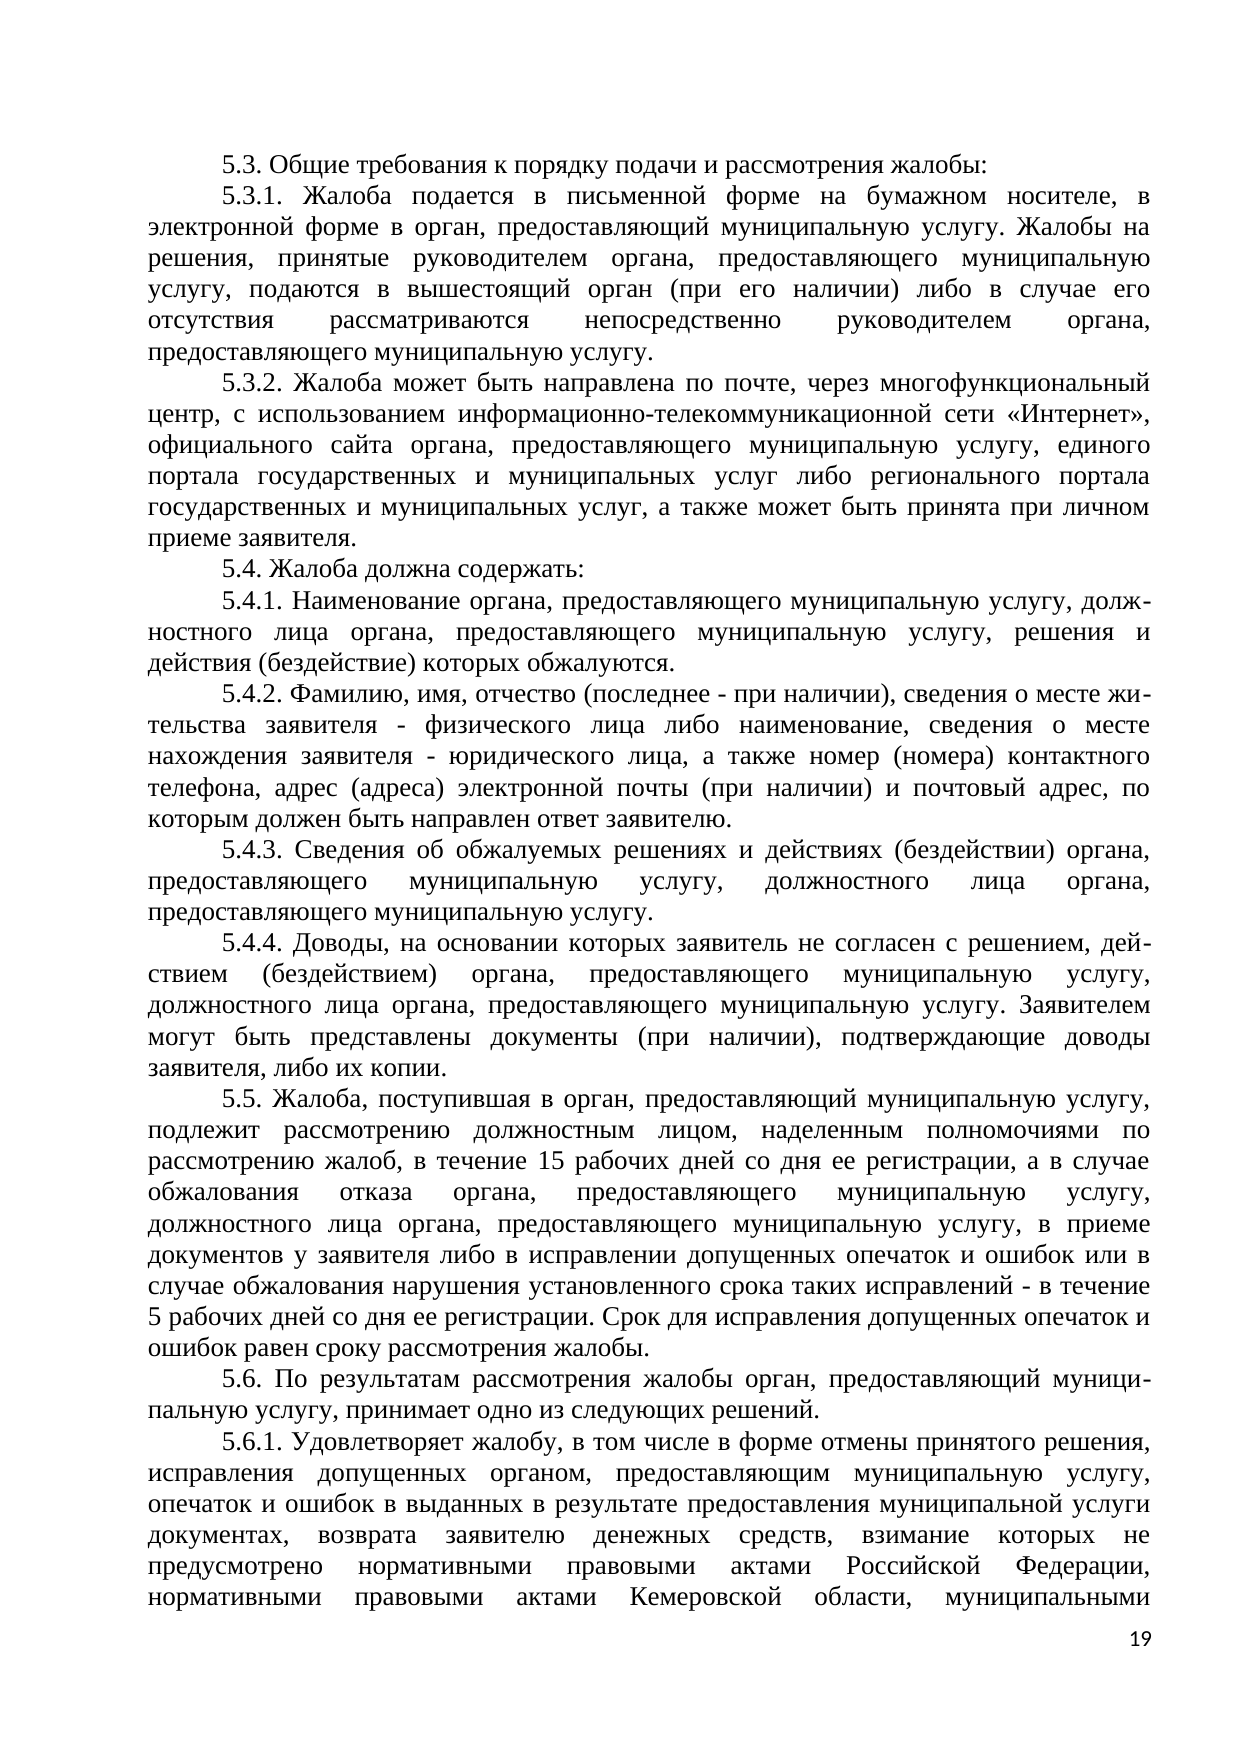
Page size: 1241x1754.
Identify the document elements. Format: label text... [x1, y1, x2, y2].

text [148, 1425, 1152, 1612]
text 5.4.2. Фамилию, имя, отчество (последнее - при наличии), сведения о месте жительства заявителя - физического лица либо наименование, сведения о месте нахождения заявителя - юридического лица, а также номер (номера) контактного телефона, адрес (адреса) электронной почты (при наличии) и почтовый адрес, по которым должен быть направлен ответ заявителю. [148, 677, 1152, 833]
text 5.4. Жалоба должна содержать: [148, 553, 1152, 584]
text 5.3. Общие требования к порядку подачи и рассмотрения жалобы: [148, 148, 1152, 179]
text 5.4.3. Сведения об обжалуемых решениях и действиях (бездействии) органа, предоставляющего муниципальную услугу, должностного лица органа, предоставляющего муниципальную услугу. [148, 833, 1152, 926]
text 5.4.1. Наименование органа, предоставляющего муниципальную услугу, должностного лица органа, предоставляющего муниципальную услугу, решения и действия (бездействие) которых обжалуются. [148, 584, 1152, 677]
text 5.6. По результатам рассмотрения жалобы орган, предоставляющий муниципальную услугу, принимает одно из следующих решений. [148, 1362, 1152, 1425]
text 5.3.1. Жалоба подается в письменной форме на бумажном носителе, в электронной форме в орган, предоставляющий муниципальную услугу. Жалобы на решения, принятые руководителем органа, предоставляющего муниципальную услугу, подаются в вышестоящий орган (при его наличии) либо в случае его отсутствия рассматриваются непосредственно руководителем органа, предоставляющего муниципальную услугу. [148, 179, 1152, 366]
text 5.3.2. Жалоба может быть направлена по почте, через многофункциональный центр, с использованием информационно-телекоммуникационной сети «Интернет», официального сайта органа, предоставляющего муниципальную услугу, единого портала государственных и муниципальных услуг либо регионального портала государственных и муниципальных услуг, а также может быть принята при личном приеме заявителя. [148, 366, 1152, 553]
text 5.5. Жалоба, поступившая в орган, предоставляющий муниципальную услугу, подлежит рассмотрению должностным лицом, наделенным полномочиями по рассмотрению жалоб, в течение 15 рабочих дней со дня ее регистрации, а в случае обжалования отказа органа, предоставляющего муниципальную услугу, должностного лица органа, предоставляющего муниципальную услугу, в приеме документов у заявителя либо в исправлении допущенных опечаток и ошибок или в случае обжалования нарушения установленного срока таких исправлений - в течение 5 рабочих дней со дня ее регистрации. Срок для исправления допущенных опечаток и ошибок равен сроку рассмотрения жалобы. [148, 1082, 1152, 1362]
text 5.4.4. Доводы, на основании которых заявитель не согласен с решением, действием (бездействием) органа, предоставляющего муниципальную услугу, должностного лица органа, предоставляющего муниципальную услугу. Заявителем могут быть представлены документы (при наличии), подтверждающие доводы заявителя, либо их копии. [148, 926, 1152, 1082]
